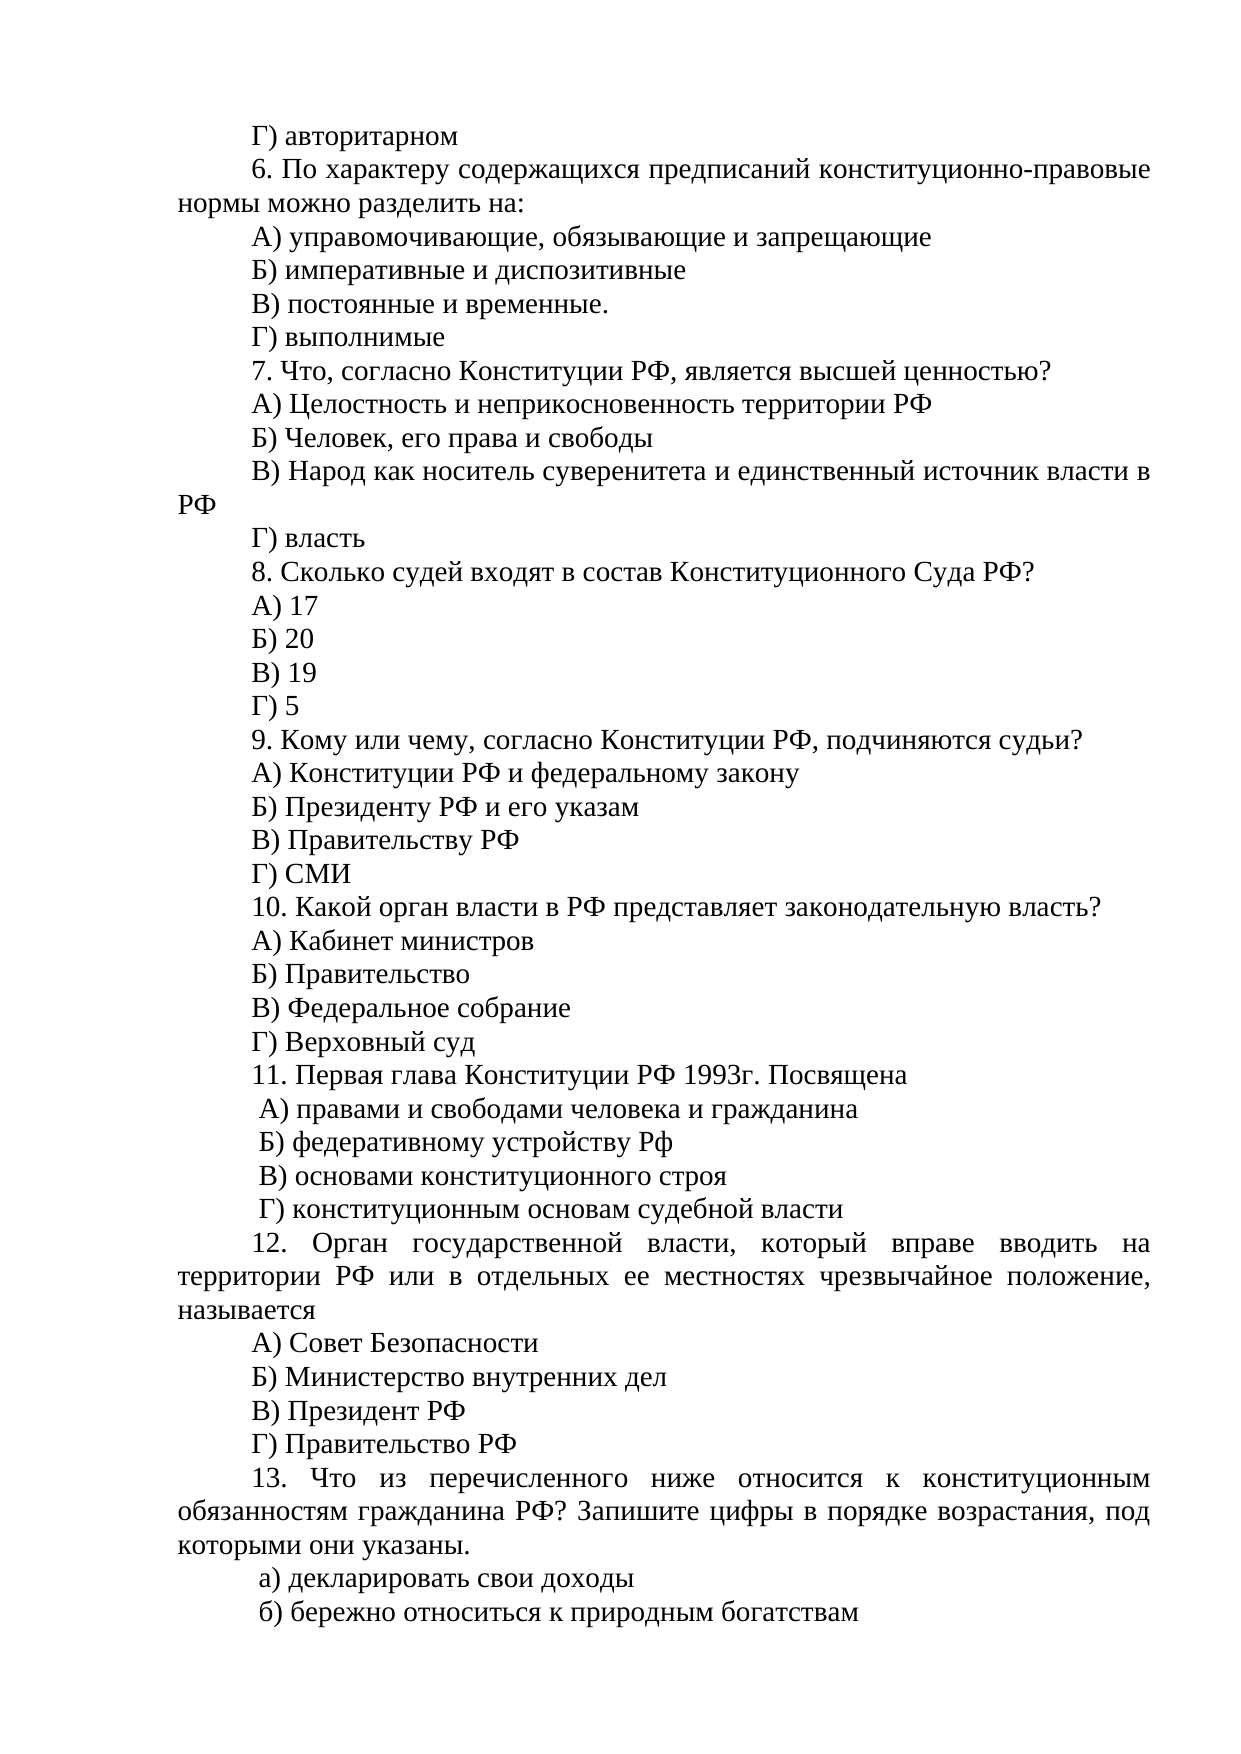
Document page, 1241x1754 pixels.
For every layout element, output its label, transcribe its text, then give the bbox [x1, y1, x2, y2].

text А) Целостность и неприкосновенность территории РФ [177, 386, 1152, 420]
text Б) Правительство [177, 957, 1152, 990]
text Б) федеративному устройству Рф [177, 1124, 1152, 1158]
text В) Президент РФ [177, 1393, 1152, 1426]
text 10. Какой орган власти в РФ представляет законодательную власть? [177, 889, 1152, 923]
text 6. По характеру содержащихся предписаний конституционно-правовые нормы можно разделить на: [177, 152, 1152, 219]
text б) бережно относиться к природным богатствам [177, 1594, 1152, 1627]
text В) 19 [177, 655, 1152, 688]
text Г) власть [177, 521, 1152, 554]
text 7. Что, согласно Конституции РФ, является высшей ценностью? [177, 353, 1152, 386]
text Г) 5 [177, 688, 1152, 722]
text Б) 20 [177, 621, 1152, 655]
text а) декларировать свои доходы [177, 1560, 1152, 1594]
text 13. Что из перечисленного ниже относится к конституционным обязанностям гражданина РФ? Запишите цифры в порядке возрастания, под которыми они указаны. [177, 1460, 1152, 1560]
text Б) Президенту РФ и его указам [177, 789, 1152, 822]
text В) Федеральное собрание [177, 990, 1152, 1024]
text А) Совет Безопасности [177, 1326, 1152, 1359]
text Б) Министерство внутренних дел [177, 1359, 1152, 1393]
text Г) СМИ [177, 856, 1152, 889]
text Г) выполнимые [177, 319, 1152, 353]
text А) правами и свободами человека и гражданина [177, 1091, 1152, 1124]
text А) управомочивающие, обязывающие и запрещающие [177, 219, 1152, 252]
text 12. Орган государственной власти, который вправе вводить на территории РФ или в отдельных ее местностях чрезвычайное положение, называется [177, 1225, 1152, 1326]
text А) Кабинет министров [177, 923, 1152, 957]
text Б) императивные и диспозитивные [177, 252, 1152, 286]
text Б) Человек, его права и свободы [177, 420, 1152, 453]
text 9. Кому или чему, согласно Конституции РФ, подчиняются судьи? [177, 722, 1152, 755]
text Г) авторитарном [177, 118, 1152, 152]
text А) Конституции РФ и федеральному закону [177, 755, 1152, 789]
text Г) конституционным основам судебной власти [177, 1191, 1152, 1225]
text В) основами конституционного строя [177, 1158, 1152, 1191]
text Г) Верховный суд [177, 1024, 1152, 1057]
text 8. Сколько судей входят в состав Конституционного Суда РФ? [177, 554, 1152, 588]
text В) постоянные и временные. [177, 286, 1152, 319]
text Г) Правительство РФ [177, 1426, 1152, 1460]
text 11. Первая глава Конституции РФ 1993г. Посвящена [177, 1057, 1152, 1091]
text В) Правительству РФ [177, 822, 1152, 856]
text А) 17 [177, 588, 1152, 621]
text В) Народ как носитель суверенитета и единственный источник власти в РФ [177, 453, 1152, 521]
